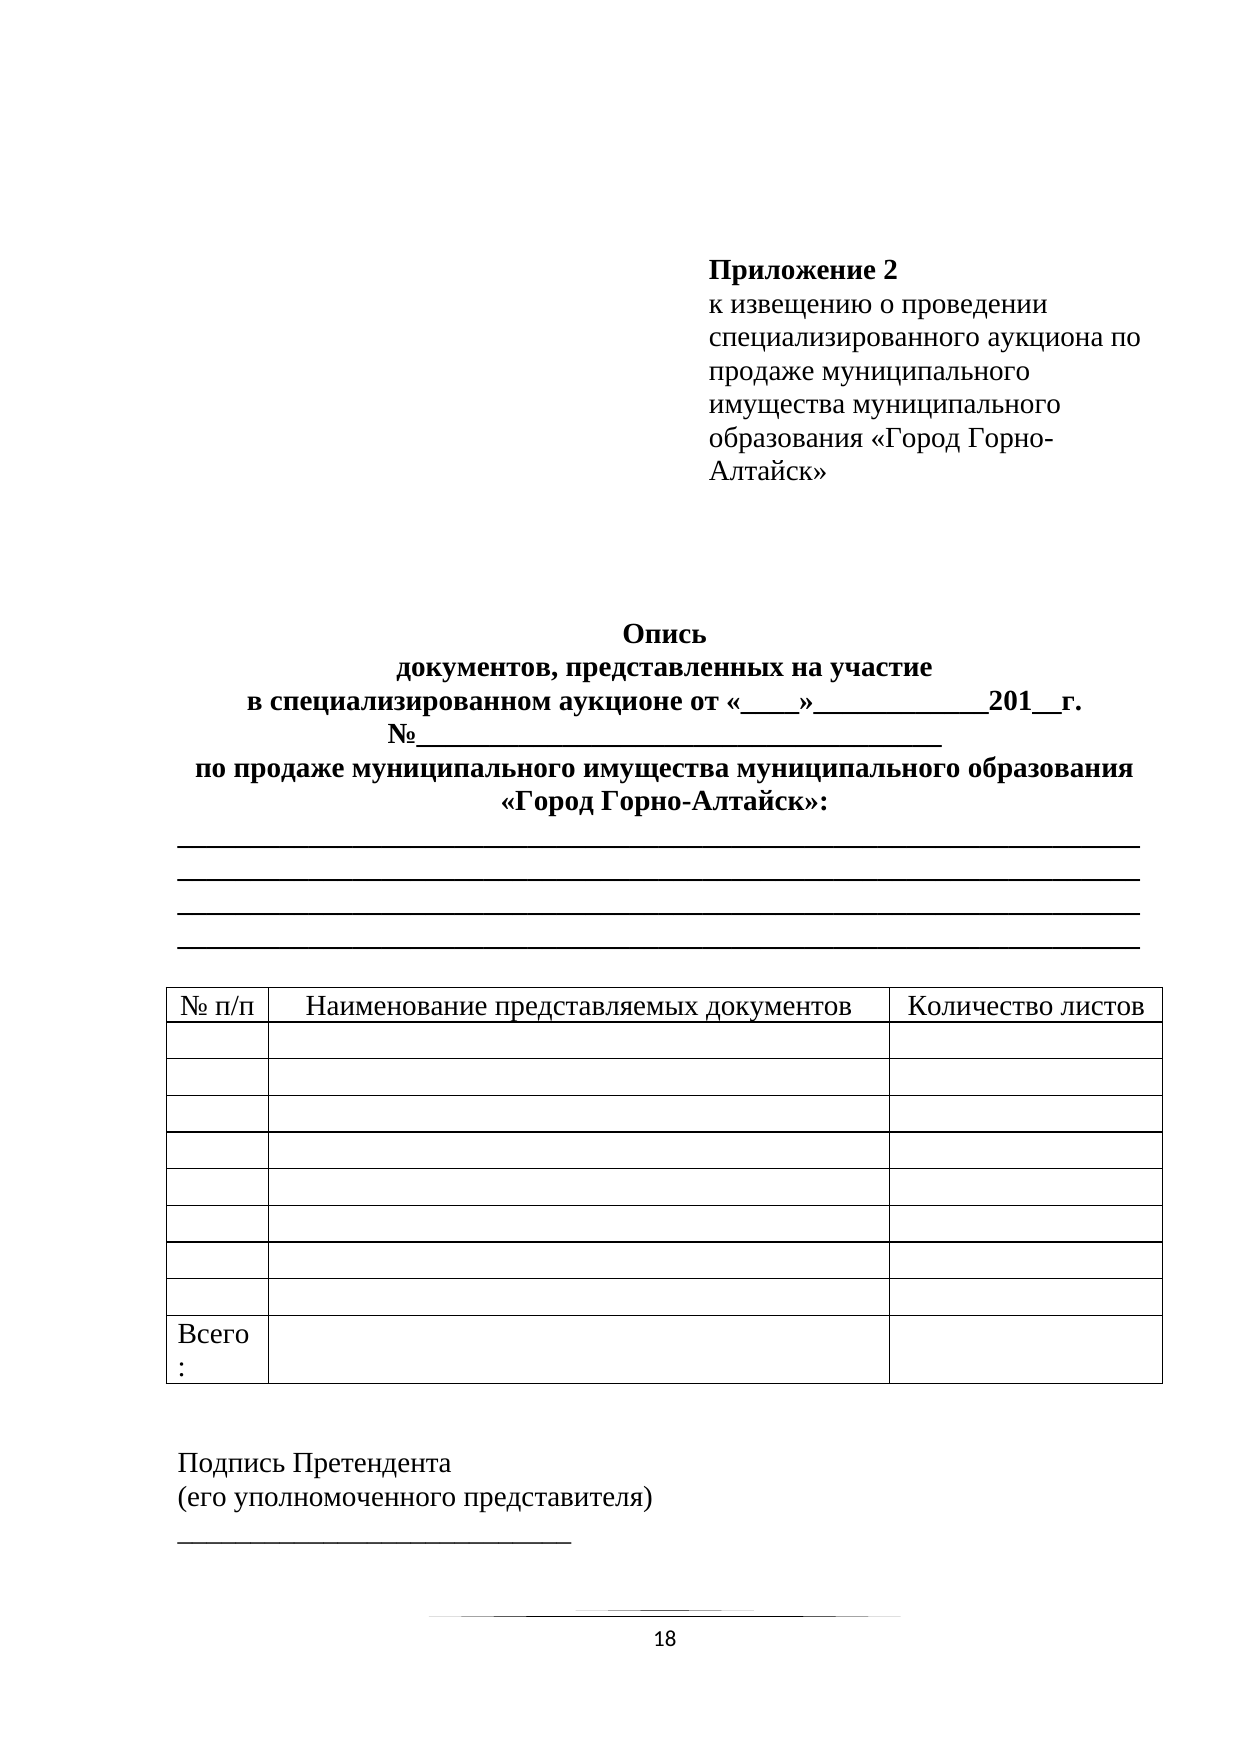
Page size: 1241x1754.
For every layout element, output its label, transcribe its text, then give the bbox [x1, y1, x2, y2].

text (его уполномоченного представителя) ___________________________ [177, 1479, 1152, 1546]
table_header Наименование представляемых документов [269, 988, 889, 1021]
table_cell [890, 1169, 1162, 1205]
table_cell [890, 1279, 1162, 1315]
table_cell [269, 1096, 889, 1131]
table_cell [890, 1316, 1162, 1383]
table_header Количество листов [890, 988, 1162, 1021]
table_cell [890, 1023, 1162, 1058]
table_cell [269, 1023, 889, 1058]
table_cell [167, 1133, 268, 1168]
text ______________________________________________________________________________________________________________________________________________________________________________________________________ [177, 851, 1152, 951]
table_cell [890, 1096, 1162, 1131]
text Опись [177, 616, 1152, 649]
table_cell Всего: [167, 1316, 268, 1383]
text документов, представленных на участие [177, 649, 1152, 683]
text Подпись Претендента [177, 1446, 1152, 1479]
table_cell [890, 1243, 1162, 1278]
table_cell [269, 1059, 889, 1095]
text Приложение 2 [709, 252, 1152, 286]
table_cell [890, 1206, 1162, 1241]
text __________________________________________________________________ [177, 817, 1152, 851]
table_cell [167, 1059, 268, 1095]
table_cell [890, 1133, 1162, 1168]
table_cell [167, 1243, 268, 1278]
table_cell [269, 1169, 889, 1205]
text по продаже муниципального имущества муниципального образования «Город Горно-Алтайск»: [177, 750, 1152, 817]
table_cell [269, 1133, 889, 1168]
table_cell [890, 1059, 1162, 1095]
text в специализированном аукционе от «____»____________201__г. №____________________________________ [177, 683, 1152, 750]
table_cell [167, 1279, 268, 1315]
table_cell [269, 1316, 889, 1383]
text к извещению о проведении специализированного аукциона по продаже муниципального имущества муниципального образования «Город Горно-Алтайск» [709, 286, 1152, 487]
table_cell [167, 1023, 268, 1058]
table_cell [167, 1169, 268, 1205]
table_cell [269, 1243, 889, 1278]
table_cell [269, 1206, 889, 1241]
table_cell [167, 1206, 268, 1241]
table_cell [269, 1279, 889, 1315]
table_header № п/п [167, 988, 268, 1021]
table_cell [167, 1096, 268, 1131]
